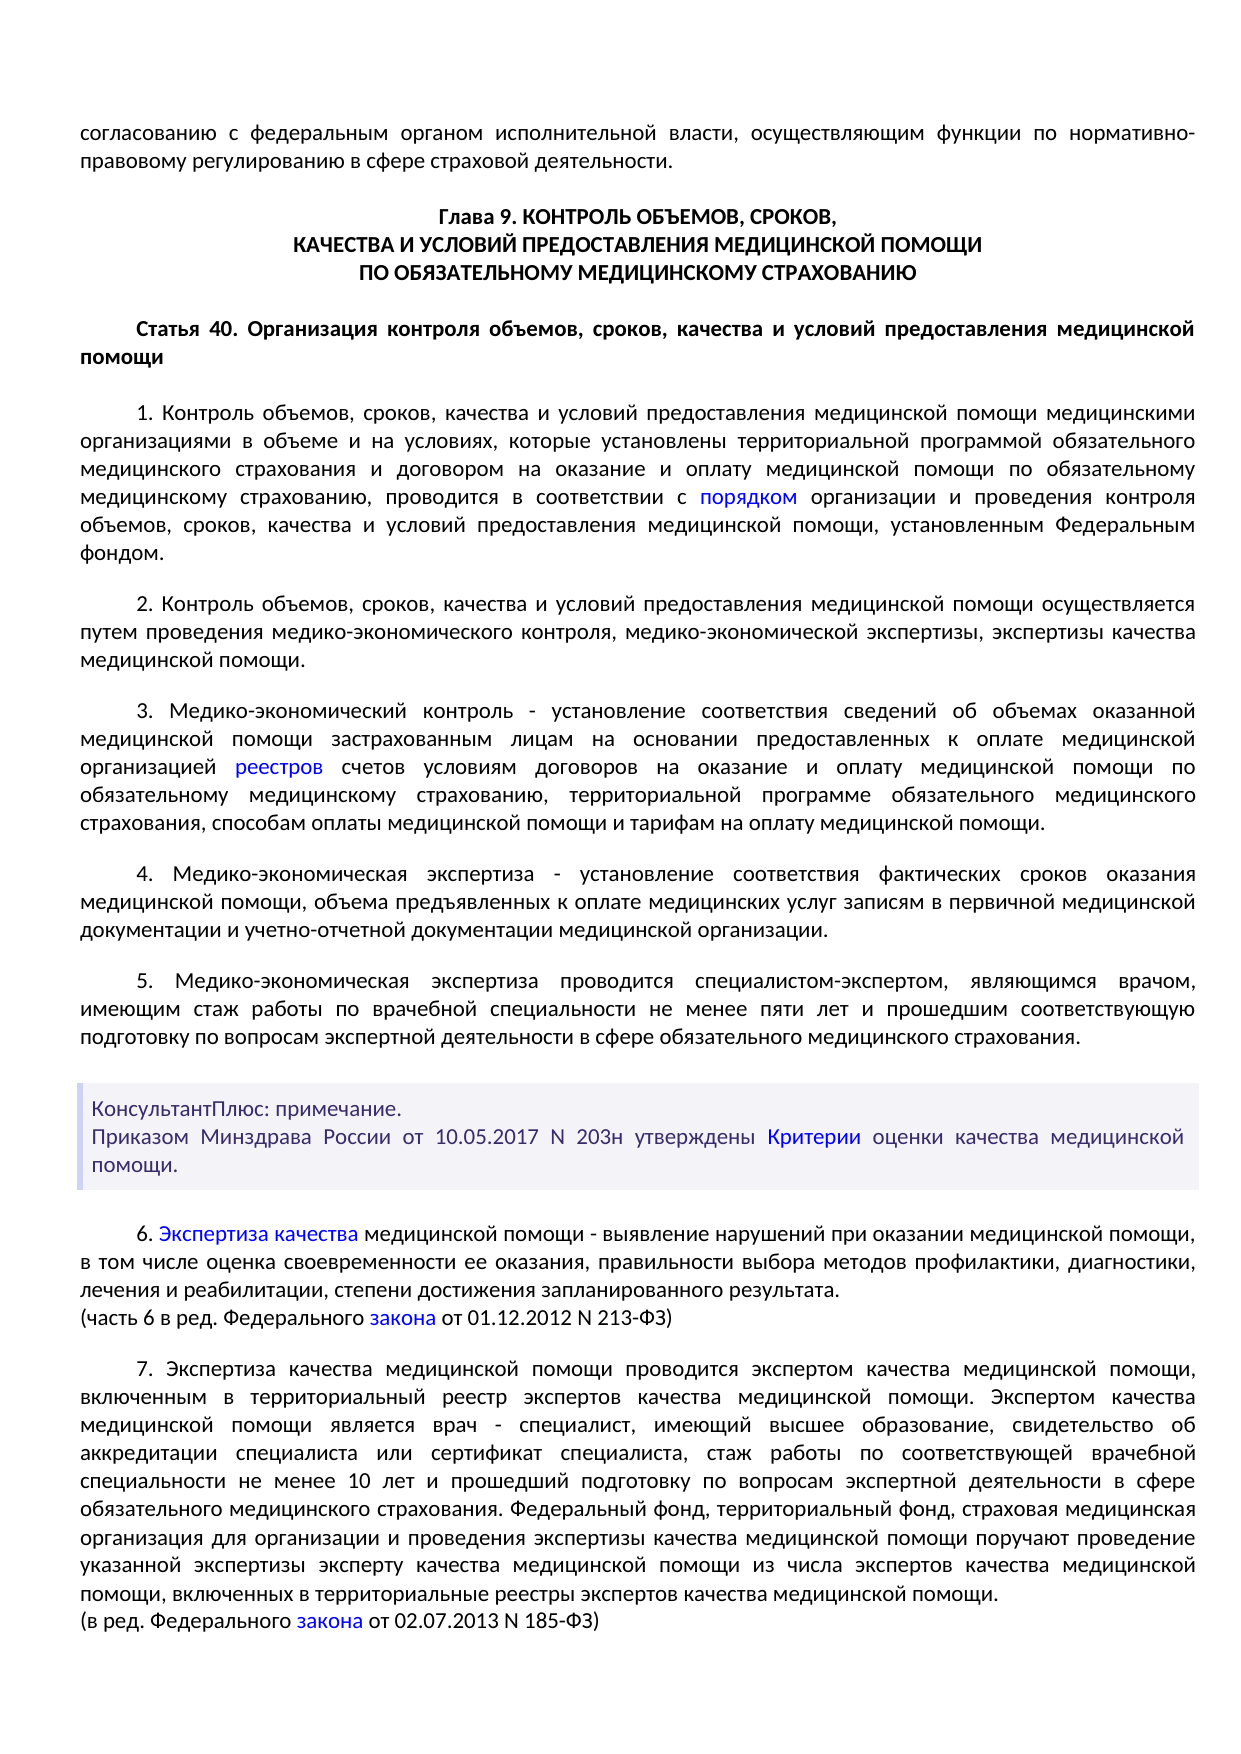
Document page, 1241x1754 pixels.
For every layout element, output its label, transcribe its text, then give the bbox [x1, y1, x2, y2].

title Статья 40. Организация контроля объемов, сроков, качества и условий предоставления медицинской помощи [80, 314, 1196, 370]
text 3. Медико-экономический контроль - установление соответствия сведений об объемах оказанной медицинской помощи застрахованным лицам на основании предоставленных к оплате медицинской организацией реестров счетов условиям договоров на оказание и оплату медицинской помощи по обязательному медицинскому страхованию, территориальной программе обязательного медицинского страхования, способам оплаты медицинской помощи и тарифам на оплату медицинской помощи. [80, 696, 1196, 836]
text 4. Медико-экономическая экспертиза - установление соответствия фактических сроков оказания медицинской помощи, объема предъявленных к оплате медицинских услуг записям в первичной медицинской документации и учетно-отчетной документации медицинской организации. [80, 859, 1196, 943]
text (часть 6 в ред. Федерального закона от 01.12.2012 N 213-ФЗ) [80, 1303, 1196, 1332]
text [80, 118, 1196, 174]
table_header КонсультантПлюс: примечание. Приказом Минздрава России от 10.05.2017 N 203н утверждены Критерии оценки качества медицинской помощи. [83, 1083, 1193, 1190]
text 2. Контроль объемов, сроков, качества и условий предоставления медицинской помощи осуществляется путем проведения медико-экономического контроля, медико-экономической экспертизы, экспертизы качества медицинской помощи. [80, 589, 1196, 673]
text 5. Медико-экономическая экспертиза проводится специалистом-экспертом, являющимся врачом, имеющим стаж работы по врачебной специальности не менее пяти лет и прошедшим соответствующую подготовку по вопросам экспертной деятельности в сфере обязательного медицинского страхования. [80, 966, 1196, 1050]
title КАЧЕСТВА И УСЛОВИЙ ПРЕДОСТАВЛЕНИЯ МЕДИЦИНСКОЙ ПОМОЩИ [80, 230, 1196, 258]
text 7. Экспертиза качества медицинской помощи проводится экспертом качества медицинской помощи, включенным в территориальный реестр экспертов качества медицинской помощи. Экспертом качества медицинской помощи является врач - специалист, имеющий высшее образование, свидетельство об аккредитации специалиста или сертификат специалиста, стаж работы по соответствующей врачебной специальности не менее 10 лет и прошедший подготовку по вопросам экспертной деятельности в сфере обязательного медицинского страхования. Федеральный фонд, территориальный фонд, страховая медицинская организация для организации и проведения экспертизы качества медицинской помощи поручают проведение указанной экспертизы эксперту качества медицинской помощи из числа экспертов качества медицинской помощи, включенных в территориальные реестры экспертов качества медицинской помощи. [80, 1354, 1196, 1607]
title ПО ОБЯЗАТЕЛЬНОМУ МЕДИЦИНСКОМУ СТРАХОВАНИЮ [80, 258, 1196, 286]
text 6. Экспертиза качества медицинской помощи - выявление нарушений при оказании медицинской помощи, в том числе оценка своевременности ее оказания, правильности выбора методов профилактики, диагностики, лечения и реабилитации, степени достижения запланированного результата. [80, 1219, 1196, 1303]
text 1. Контроль объемов, сроков, качества и условий предоставления медицинской помощи медицинскими организациями в объеме и на условиях, которые установлены территориальной программой обязательного медицинского страхования и договором на оказание и оплату медицинской помощи по обязательному медицинскому страхованию, проводится в соответствии с порядком организации и проведения контроля объемов, сроков, качества и условий предоставления медицинской помощи, установленным Федеральным фондом. [80, 398, 1196, 566]
title Глава 9. КОНТРОЛЬ ОБЪЕМОВ, СРОКОВ, [80, 202, 1196, 230]
text (в ред. Федерального закона от 02.07.2013 N 185-ФЗ) [80, 1607, 1196, 1635]
